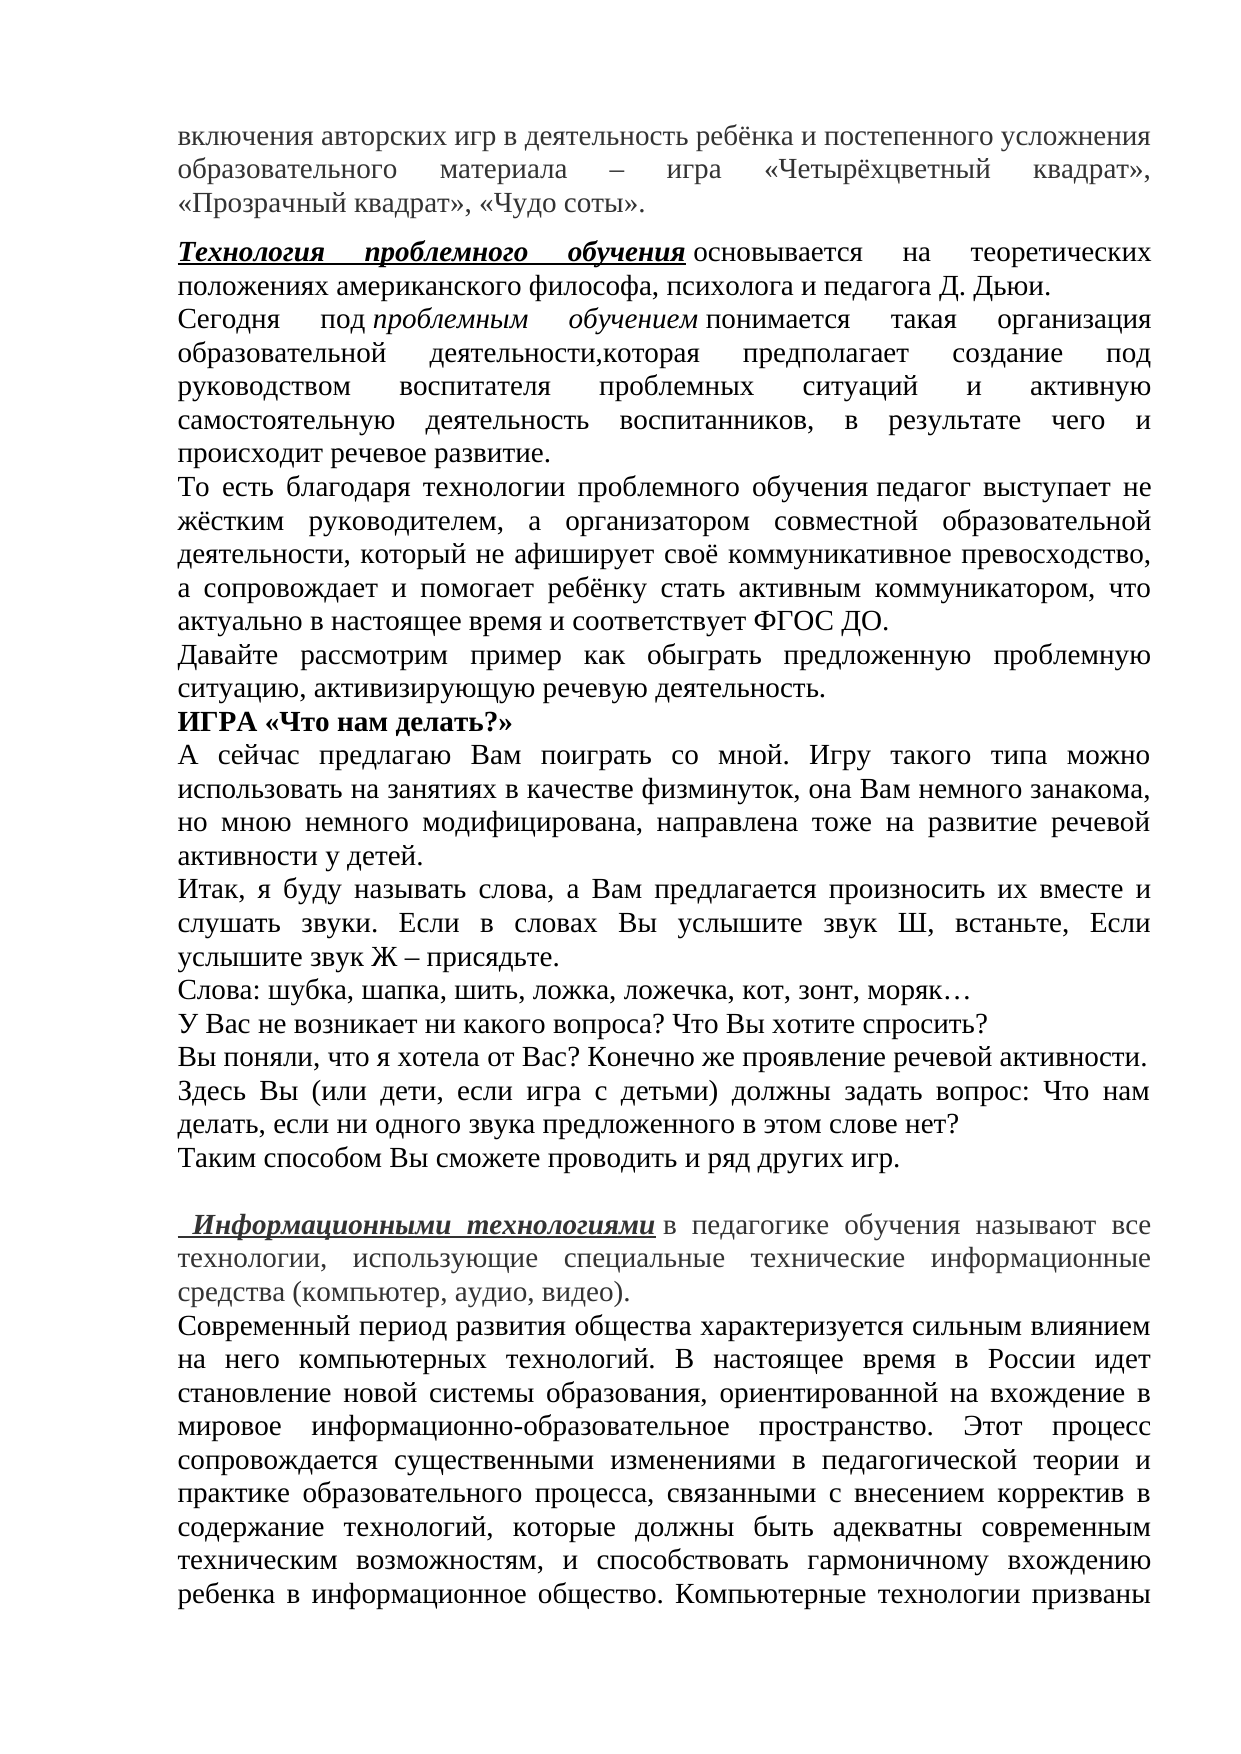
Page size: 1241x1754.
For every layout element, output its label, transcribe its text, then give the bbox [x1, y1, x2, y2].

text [177, 1308, 1152, 1609]
text У Вас не возникает ни какого вопроса? Что Вы хотите спросить? [177, 1006, 1152, 1039]
text Таким способом Вы сможете проводить и ряд других игр. [177, 1140, 1152, 1173]
text ИГРА «Что нам делать?» [177, 704, 1152, 737]
text Технология проблемного обучения основывается на теоретических положениях американского философа, психолога и педагога Д. Дьюи. [177, 234, 1152, 301]
text Итак, я буду называть слова, а Вам предлагается произносить их вместе и слушать звуки. Если в словах Вы услышите звук Ш, встаньте, Если услышите звук Ж – присядьте. [177, 872, 1152, 972]
text Информационными технологиями в педагогике обучения называют все технологии, использующие специальные технические информационные средства (компьютер, аудио, видео). [177, 1207, 1152, 1308]
text Здесь Вы (или дети, если игра с детьми) должны задать вопрос: Что нам делать, если ни одного звука предложенного в этом слове нет? [177, 1073, 1152, 1140]
text Вы поняли, что я хотела от Вас? Конечно же проявление речевой активности. [177, 1039, 1152, 1073]
text Давайте рассмотрим пример как обыграть предложенную проблемную ситуацию, активизирующую речевую деятельность. [177, 637, 1152, 704]
text Сегодня под проблемным обучением понимается такая организация образовательной деятельности,которая предполагает создание под руководством воспитателя проблемных ситуаций и активную самостоятельную деятельность воспитанников, в результате чего и происходит речевое развитие. [177, 301, 1152, 469]
text Слова: шубка, шапка, шить, ложка, ложечка, кот, зонт, моряк… [177, 972, 1152, 1006]
text А сейчас предлагаю Вам поиграть со мной. Игру такого типа можно использовать на занятиях в качестве физминуток, она Вам немного занакома, но мною немного модифицирована, направлена тоже на развитие речевой активности у детей. [177, 737, 1152, 872]
text То есть благодаря технологии проблемного обучения педагог выступает не жёстким руководителем, а организатором совместной образовательной деятельности, который не афиширует своё коммуникативное превосходство, а сопровождает и помогает ребёнку стать активным коммуникатором, что актуально в настоящее время и соответствует ФГОС ДО. [177, 469, 1152, 637]
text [177, 118, 1152, 219]
